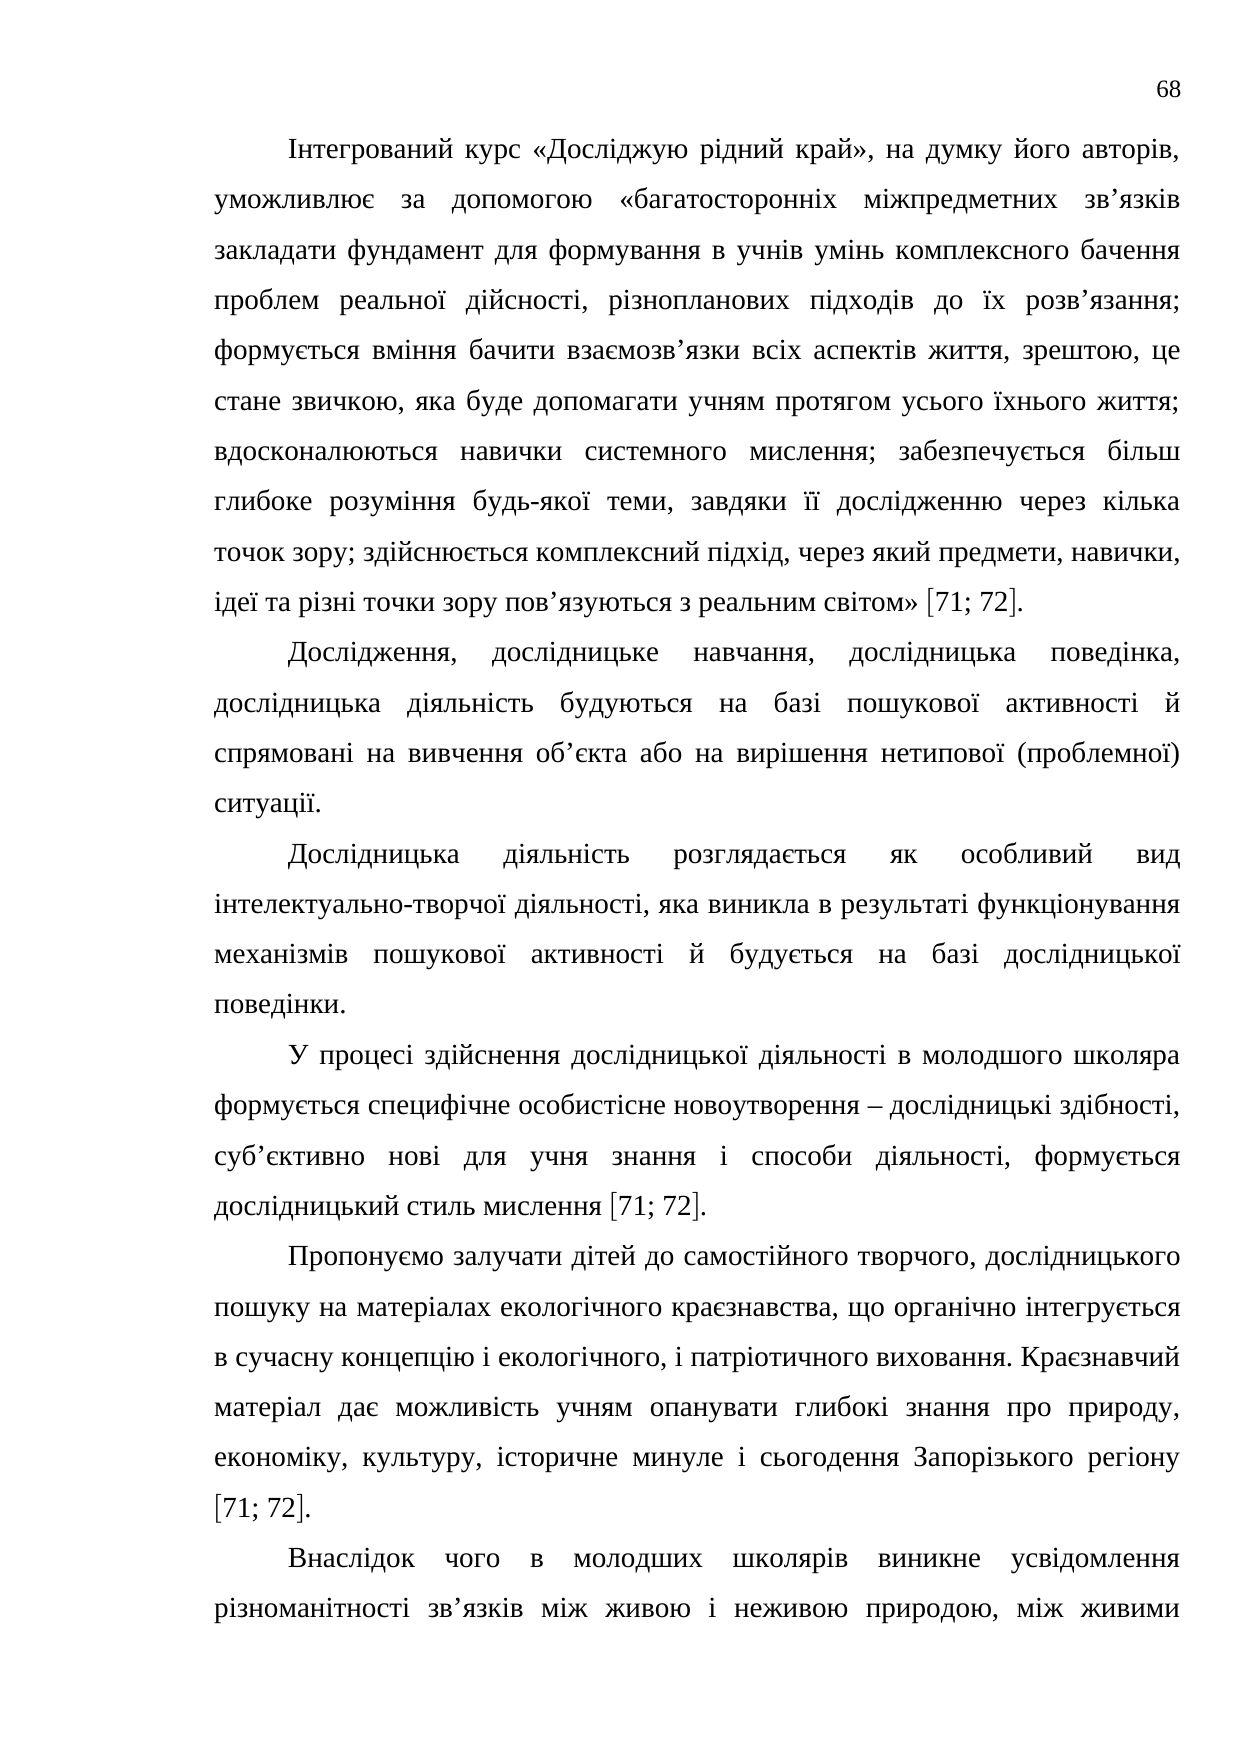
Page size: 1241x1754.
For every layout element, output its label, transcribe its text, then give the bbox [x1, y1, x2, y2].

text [214, 1540, 1181, 1624]
text Дослідницька діяльність розглядається як особливий вид інтелектуально-творчої діяльності, яка виникла в результаті функціонування механізмів пошукової активності й будується на базі дослідницької поведінки. [214, 836, 1181, 1020]
text Пропонуємо залучати дітей до самостійного творчого, дослідницького пошуку на матеріалах екологічного краєзнавства, що органічно інтегрується в сучасну концепцію і екологічного, і патріотичного виховання. Краєзнавчий матеріал дає можливість учням опанувати глибокі знання про природу, економіку, культуру, історичне минуле і сьогодення Запорізького регіону 71; 72. [214, 1238, 1181, 1523]
text У процесі здійснення дослідницької діяльності в молодшого школяра формується специфічне особистісне новоутворення – дослідницькі здібності, суб’єктивно нові для учня знання і способи діяльності, формується дослідницький стиль мислення 71; 72. [214, 1037, 1181, 1222]
text Дослідження, дослідницьке навчання, дослідницька поведінка, дослідницька діяльність будуються на базі пошукової активності й спрямовані на вивчення об’єкта або на вирішення нетипової (проблемної) ситуації. [214, 634, 1181, 819]
text Інтегрований курс «Досліджую рідний край», на думку його авторів, уможливлює за допомогою «багатосторонніх міжпредметних зв’язків закладати фундамент для формування в учнів умінь комплексного бачення проблем реальної дійсності, різнопланових підходів до їх розв’язання; формується вміння бачити взаємозв’язки всіх аспектів життя, зрештою, це стане звичкою, яка буде допомагати учням протягом усього їхнього життя; вдосконалюються навички системного мислення; забезпечується більш глибоке розуміння будь-якої теми, завдяки її дослідженню через кілька точок зору; здійснюється комплексний підхід, через який предмети, навички, ідеї та різні точки зору пов’язуються з реальним світом» 71; 72. [214, 131, 1181, 618]
